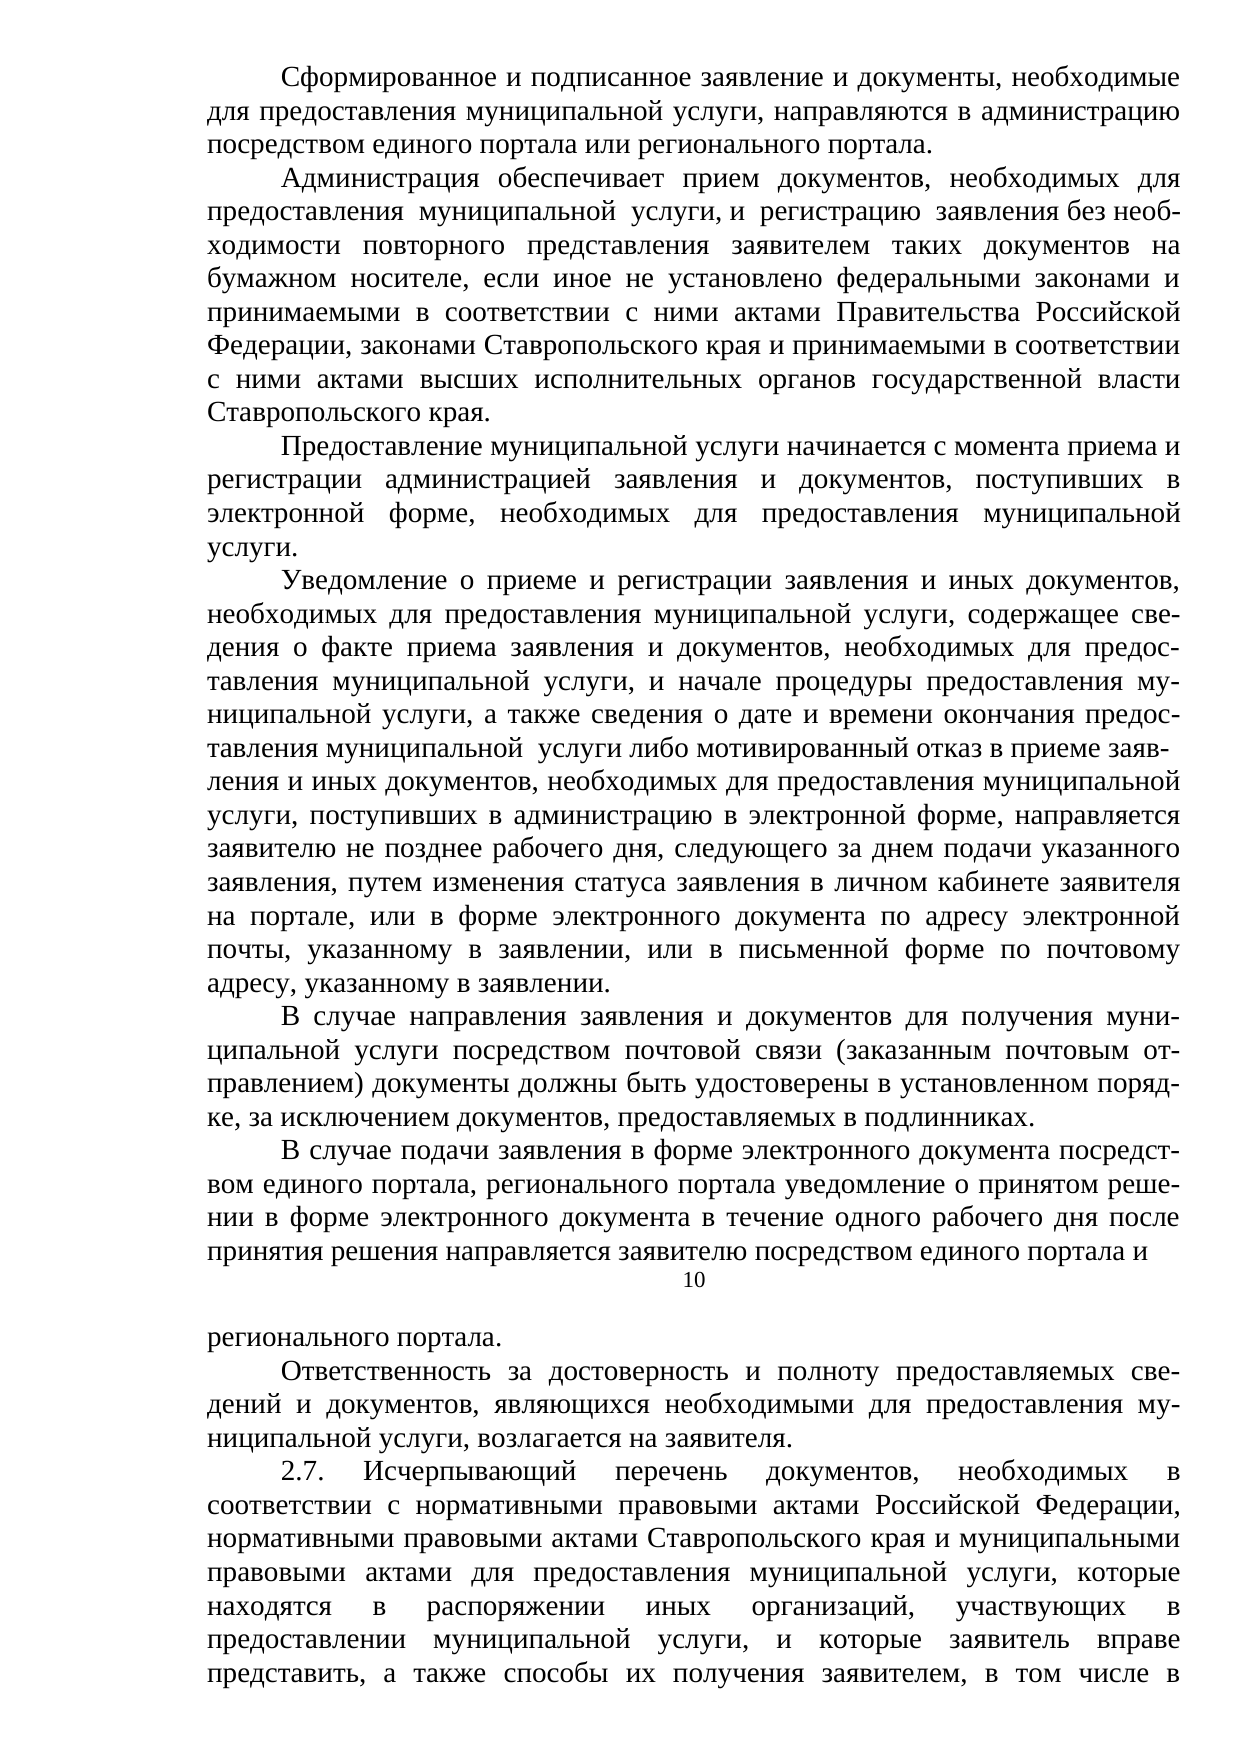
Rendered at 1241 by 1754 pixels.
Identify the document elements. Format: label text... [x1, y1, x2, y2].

text Сформированное и подписанное заявление и документы, необходимые для предоставления муниципальной услуги, направляются в администрацию посредством единого портала или регионального портала. [207, 59, 1181, 160]
text В случае направления заявления и документов для получения муни-ципальной услуги посредством почтовой связи (заказанным почтовым от-правлением) документы должны быть удостоверены в установленном поряд-ке, за исключением документов, предоставляемых в подлинниках. [207, 998, 1181, 1132]
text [207, 1453, 1181, 1688]
text ходимости повторного представления заявителем таких документов на бумажном носителе, если иное не установлено федеральными законами и принимаемыми в соответствии с ними актами Правительства Российской Федерации, законами Ставропольского края и принимаемыми в соответствии с ними актами высших исполнительных органов государственной власти Ставропольского края. [207, 227, 1181, 428]
text регионального портала. [207, 1319, 1181, 1353]
text Администрация обеспечивает прием документов, необходимых для предоставления муниципальной услуги, и регистрацию заявления без необ- [207, 160, 1181, 227]
text ления и иных документов, необходимых для предоставления муниципальной услуги, поступивших в администрацию в электронной форме, направляется заявителю не позднее рабочего дня, следующего за днем подачи указанного заявления, путем изменения статуса заявления в личном кабинете заявителя на портале, или в форме электронного документа по адресу электронной почты, указанному в заявлении, или в письменной форме по почтовому адресу, указанному в заявлении. [207, 763, 1181, 998]
text Ответственность за достоверность и полноту предоставляемых све-дений и документов, являющихся необходимыми для предоставления му-ниципальной услуги, возлагается на заявителя. [207, 1353, 1181, 1453]
text В случае подачи заявления в форме электронного документа посредст-вом единого портала, регионального портала уведомление о принятом реше-нии в форме электронного документа в течение одного рабочего дня после принятия решения направляется заявителю посредством единого портала и [207, 1132, 1181, 1267]
text Предоставление муниципальной услуги начинается с момента приема и регистрации администрацией заявления и документов, поступивших в электронной форме, необходимых для предоставления муниципальной услуги. [207, 428, 1181, 562]
text Уведомление о приеме и регистрации заявления и иных документов, необходимых для предоставления муниципальной услуги, содержащее све-дения о факте приема заявления и документов, необходимых для предос-тавления муниципальной услуги, и начале процедуры предоставления му-ниципальной услуги, а также сведения о дате и времени окончания предос-тавления муниципальной услуги либо мотивированный отказ в приеме заяв- [207, 562, 1181, 763]
text 10 [207, 1267, 1181, 1293]
